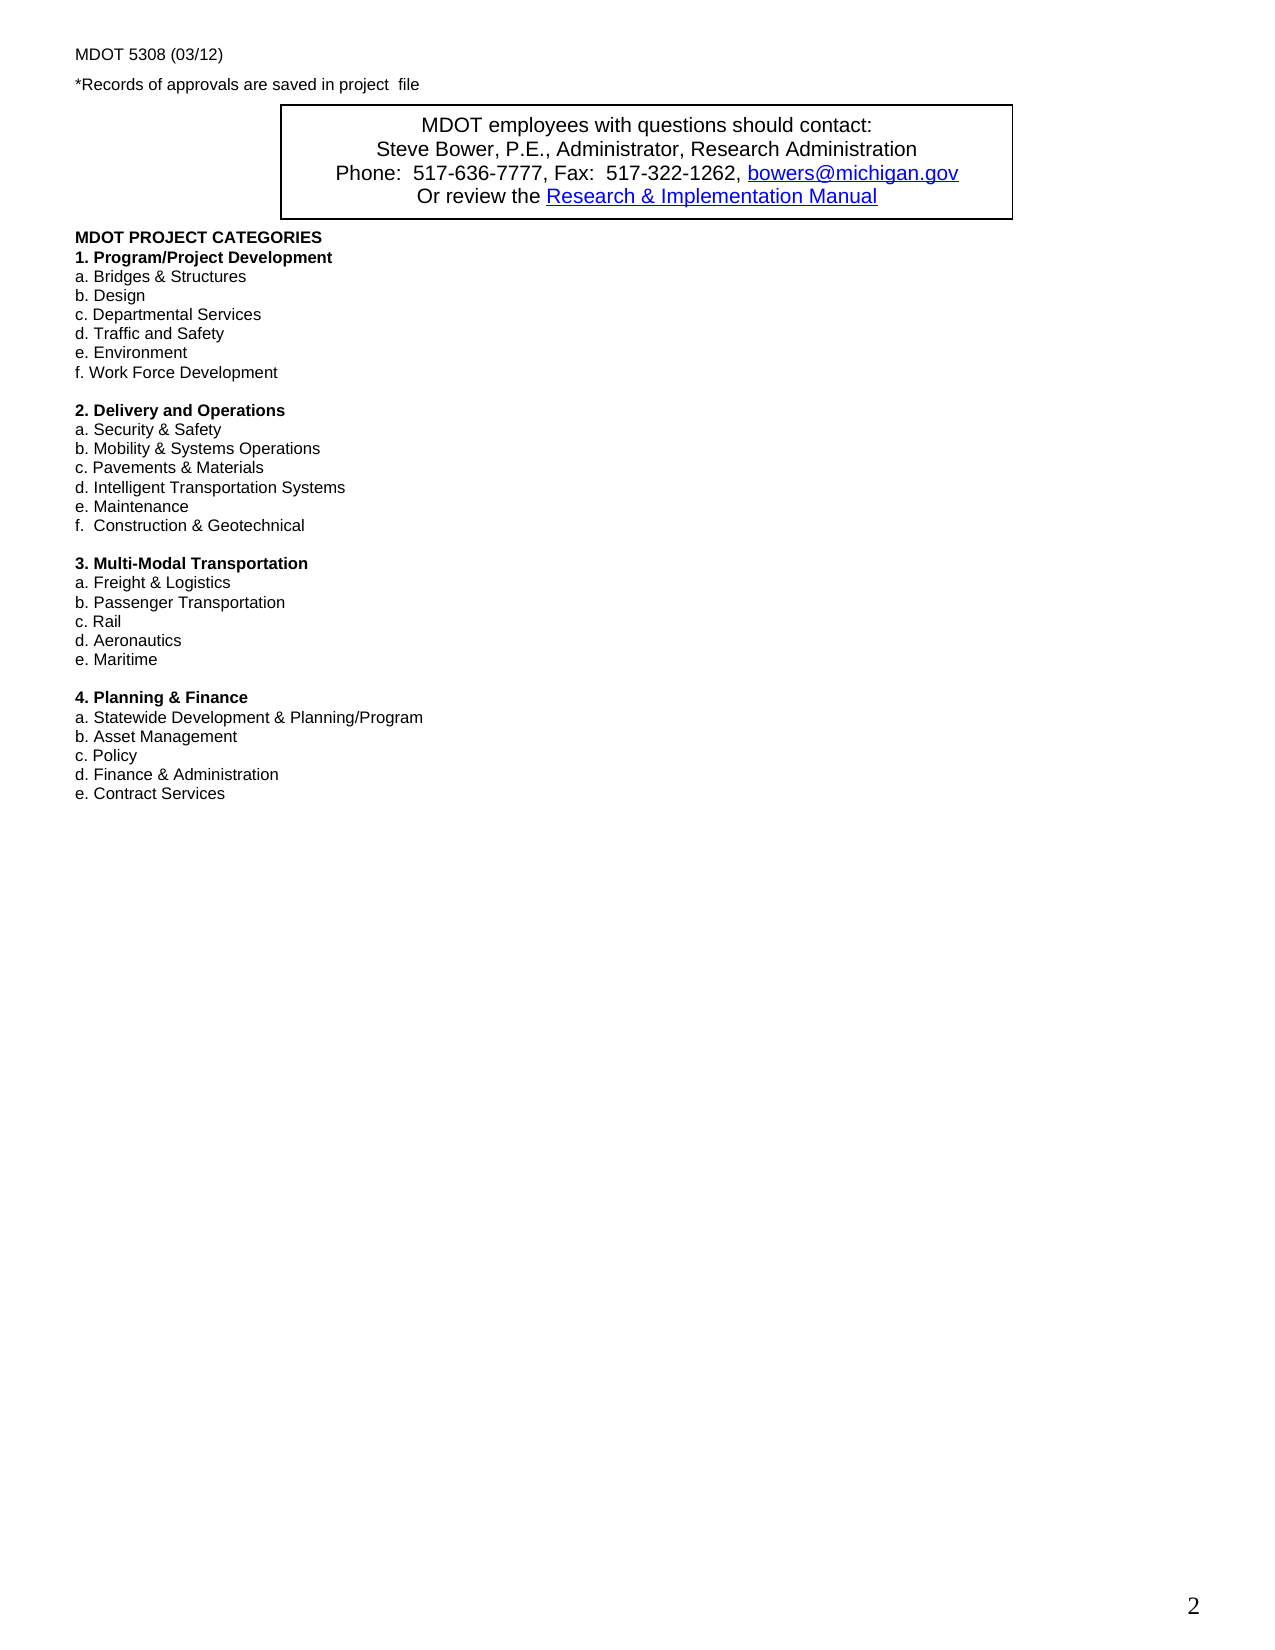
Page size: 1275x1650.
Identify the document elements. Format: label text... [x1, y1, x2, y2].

text 4. Planning & Finance [75, 688, 1200, 707]
text b. Design [75, 286, 1200, 305]
text 1. Program/Project Development [75, 247, 1200, 267]
text a. Statewide Development & Planning/Program [75, 707, 1200, 727]
text b. Passenger Transportation [75, 592, 1200, 612]
text e. Contract Services [75, 784, 1200, 803]
text b. Asset Management [75, 727, 1200, 746]
text f. Construction & Geotechnical [75, 516, 1200, 535]
text c. Departmental Services [75, 305, 1200, 324]
text e. Maintenance [75, 497, 1200, 516]
text c. Pavements & Materials [75, 458, 1200, 477]
text c. Policy [75, 746, 1200, 765]
text d. Intelligent Transportation Systems [75, 477, 1200, 497]
text MDOT PROJECT CATEGORIES [75, 228, 1200, 247]
text a. Security & Safety [75, 420, 1200, 439]
text d. Traffic and Safety [75, 324, 1200, 343]
text 3. Multi-Modal Transportation [75, 554, 1200, 573]
text 2. Delivery and Operations [75, 401, 1200, 420]
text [75, 75, 1200, 94]
text f. Work Force Development [75, 362, 1200, 382]
text c. Rail [75, 612, 1200, 631]
text b. Mobility & Systems Operations [75, 439, 1200, 458]
text e. Maritime [75, 650, 1200, 669]
text e. Environment [75, 343, 1200, 362]
text a. Freight & Logistics [75, 573, 1200, 592]
text d. Aeronautics [75, 631, 1200, 650]
text a. Bridges & Structures [75, 267, 1200, 286]
text d. Finance & Administration [75, 765, 1200, 784]
